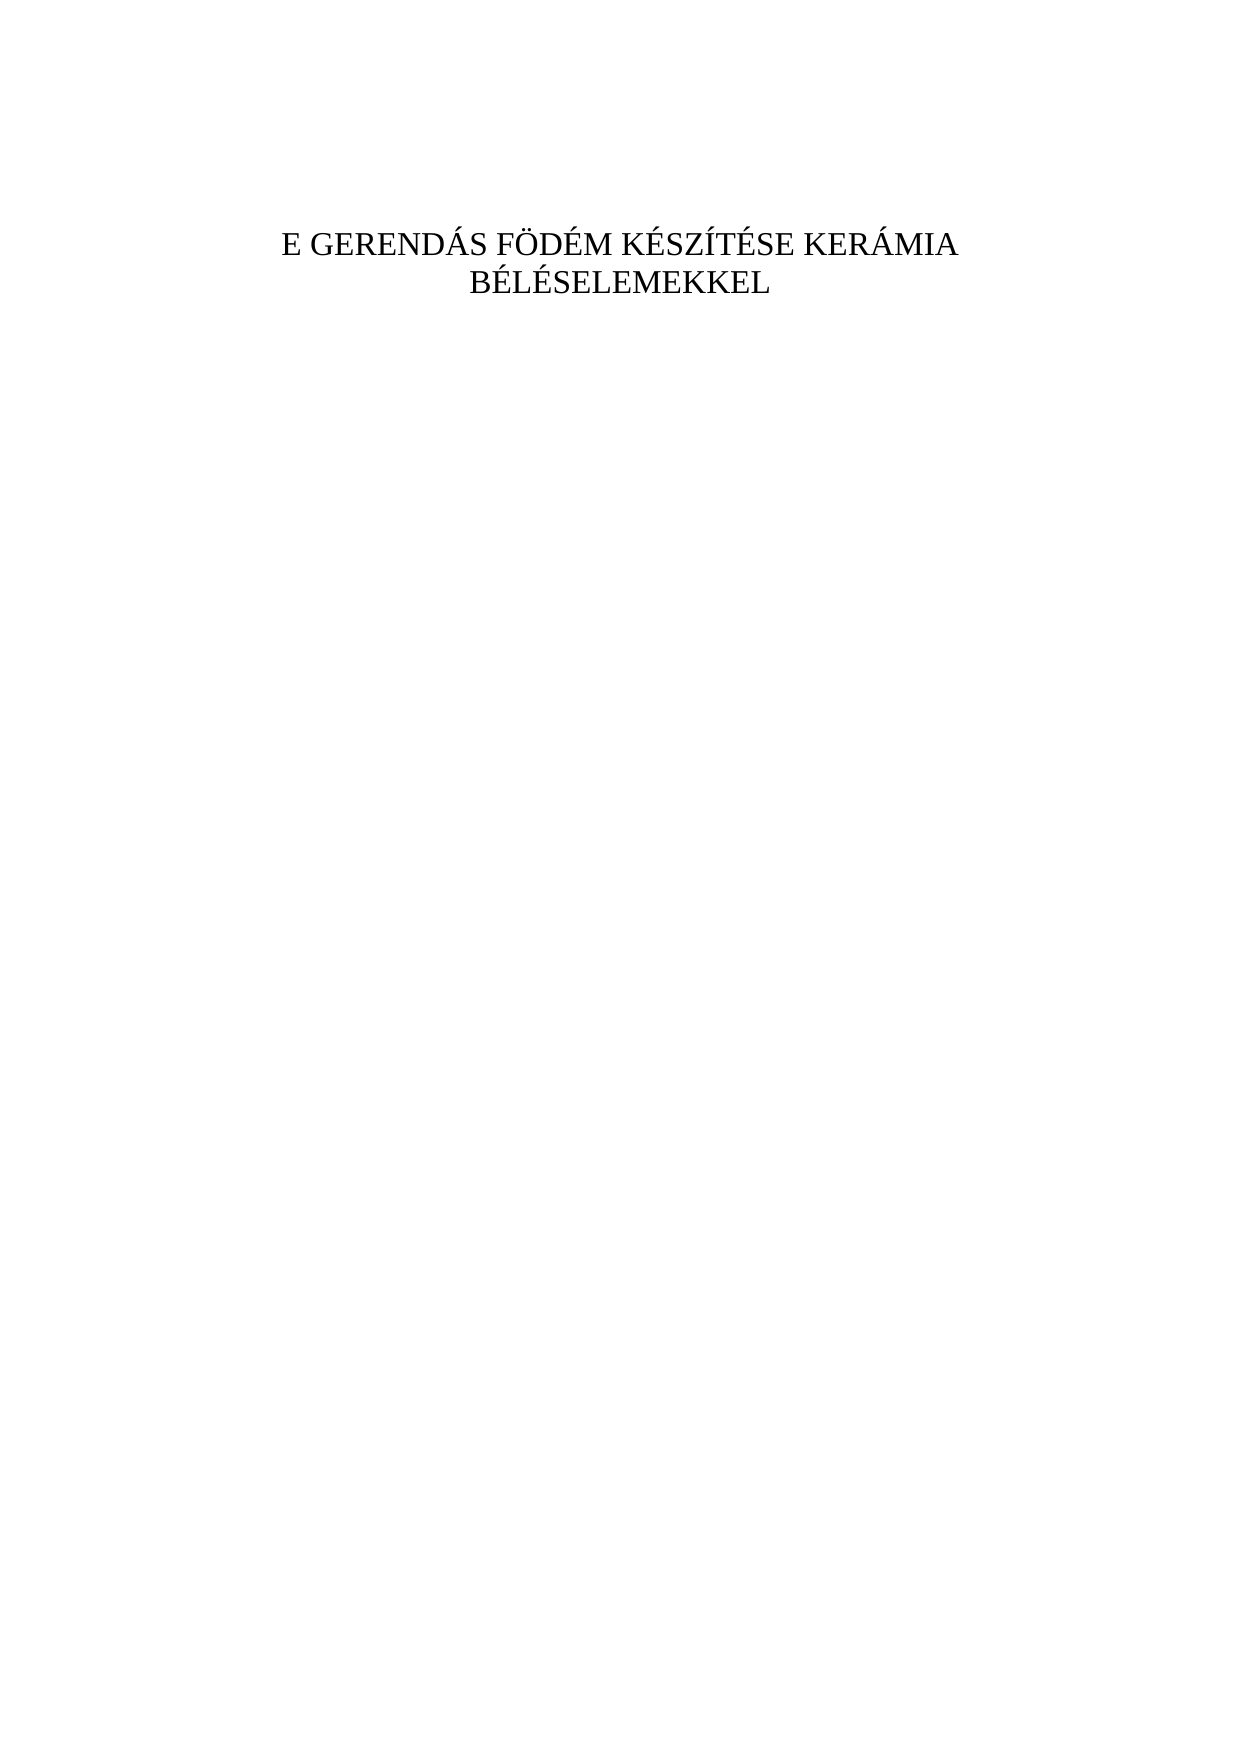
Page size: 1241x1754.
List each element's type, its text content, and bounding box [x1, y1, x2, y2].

text E gerendás födém készítése kerámia béléselemekkel [148, 224, 1092, 301]
